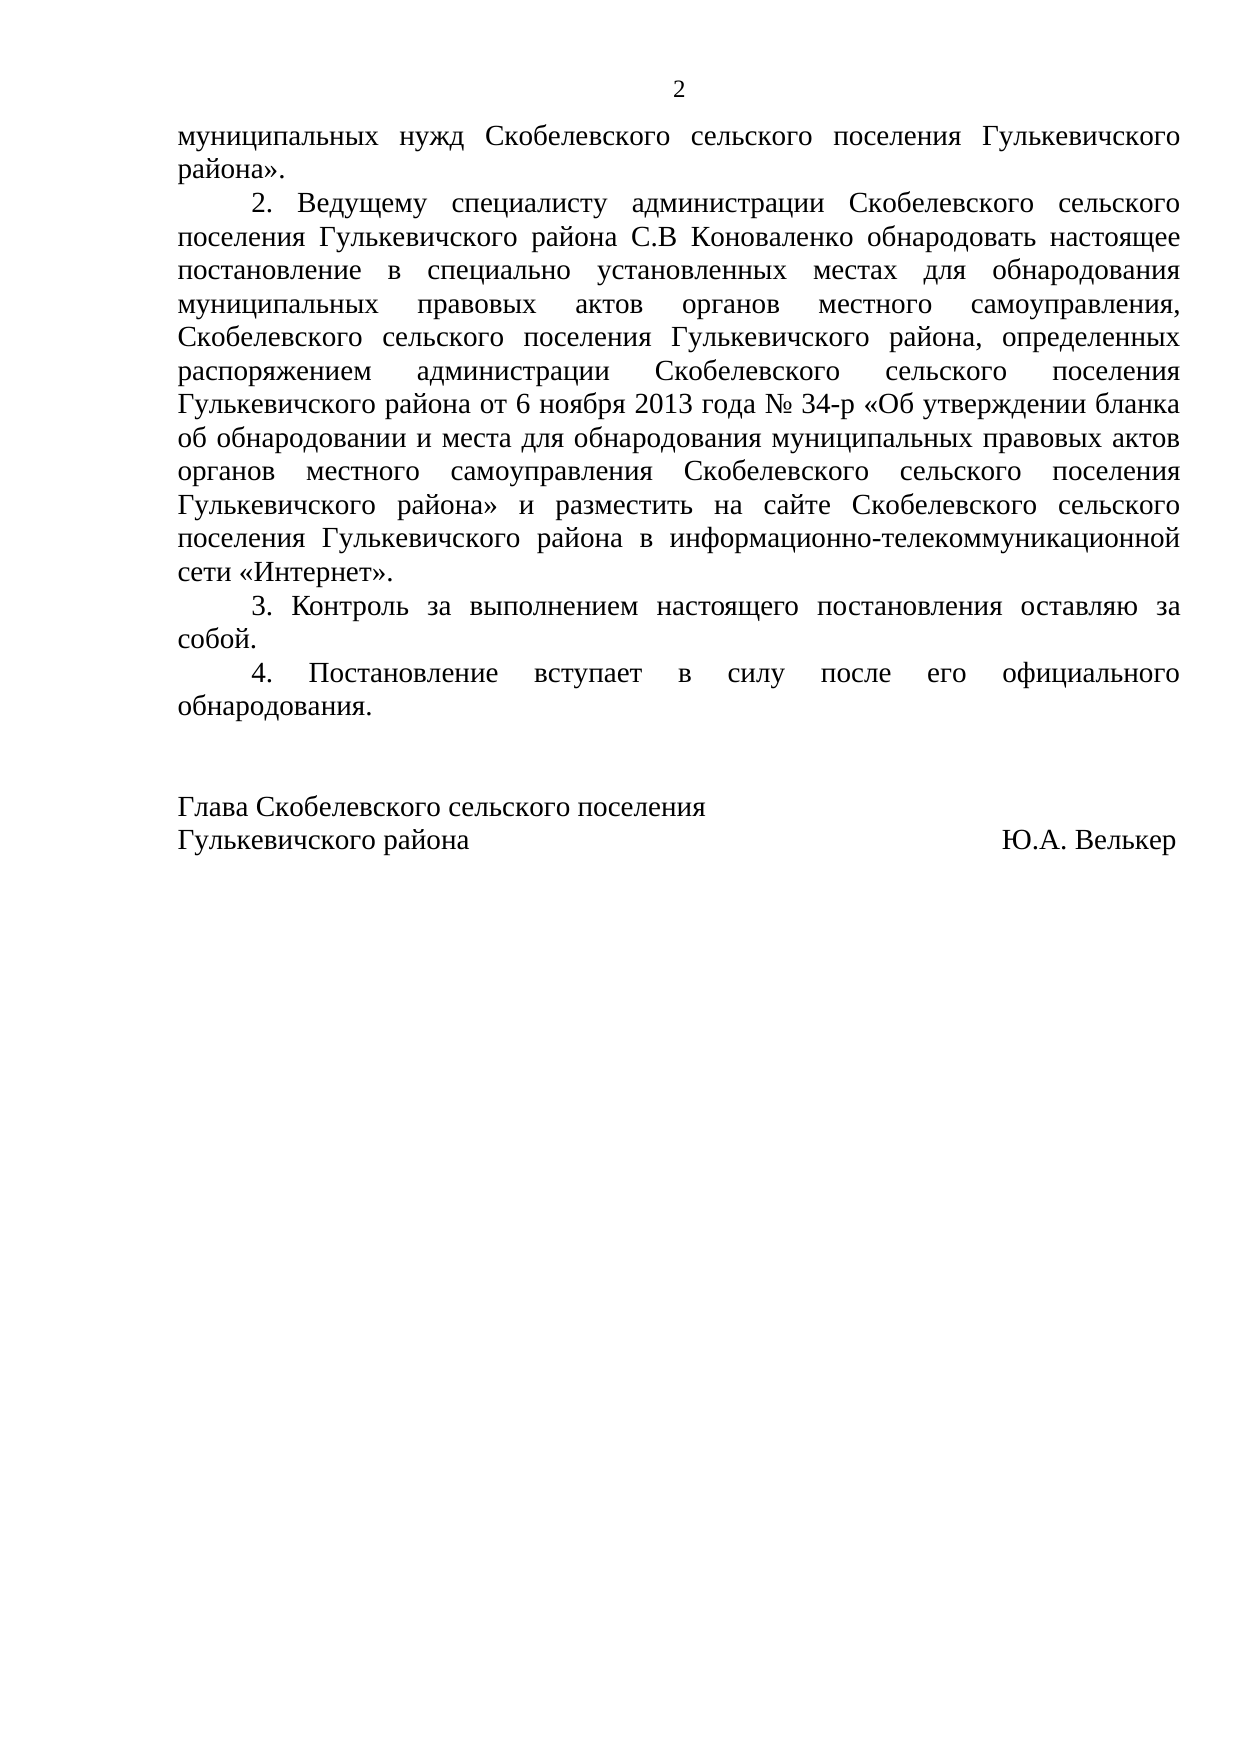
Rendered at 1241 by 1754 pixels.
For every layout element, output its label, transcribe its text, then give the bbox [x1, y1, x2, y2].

text 4. Постановление вступает в силу после его официального обнародования. [177, 655, 1181, 722]
text 2. Ведущему специалисту администрации Скобелевского сельского поселения Гулькевичского района С.В Коноваленко обнародовать настоящее постановление в специально установленных местах для обнародования муниципальных правовых актов органов местного самоуправления, Скобелевского сельского поселения Гулькевичского района, определенных распоряжением администрации Скобелевского сельского поселения Гулькевичского района от 6 ноября 2013 года № 34-р «Об утверждении бланка об обнародовании и места для обнародования муниципальных правовых актов органов местного самоуправления Скобелевского сельского поселения Гулькевичского района» и разместить на сайте Скобелевского сельского поселения Гулькевичского района в информационно-телекоммуникационной сети «Интернет». [177, 185, 1181, 588]
text Глава Скобелевского сельского поселения [177, 789, 1181, 822]
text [177, 118, 1181, 185]
text Гулькевичского района Ю.А. Велькер [177, 822, 1181, 856]
text 3. Контроль за выполнением настоящего постановления оставляю за собой. [177, 588, 1181, 655]
